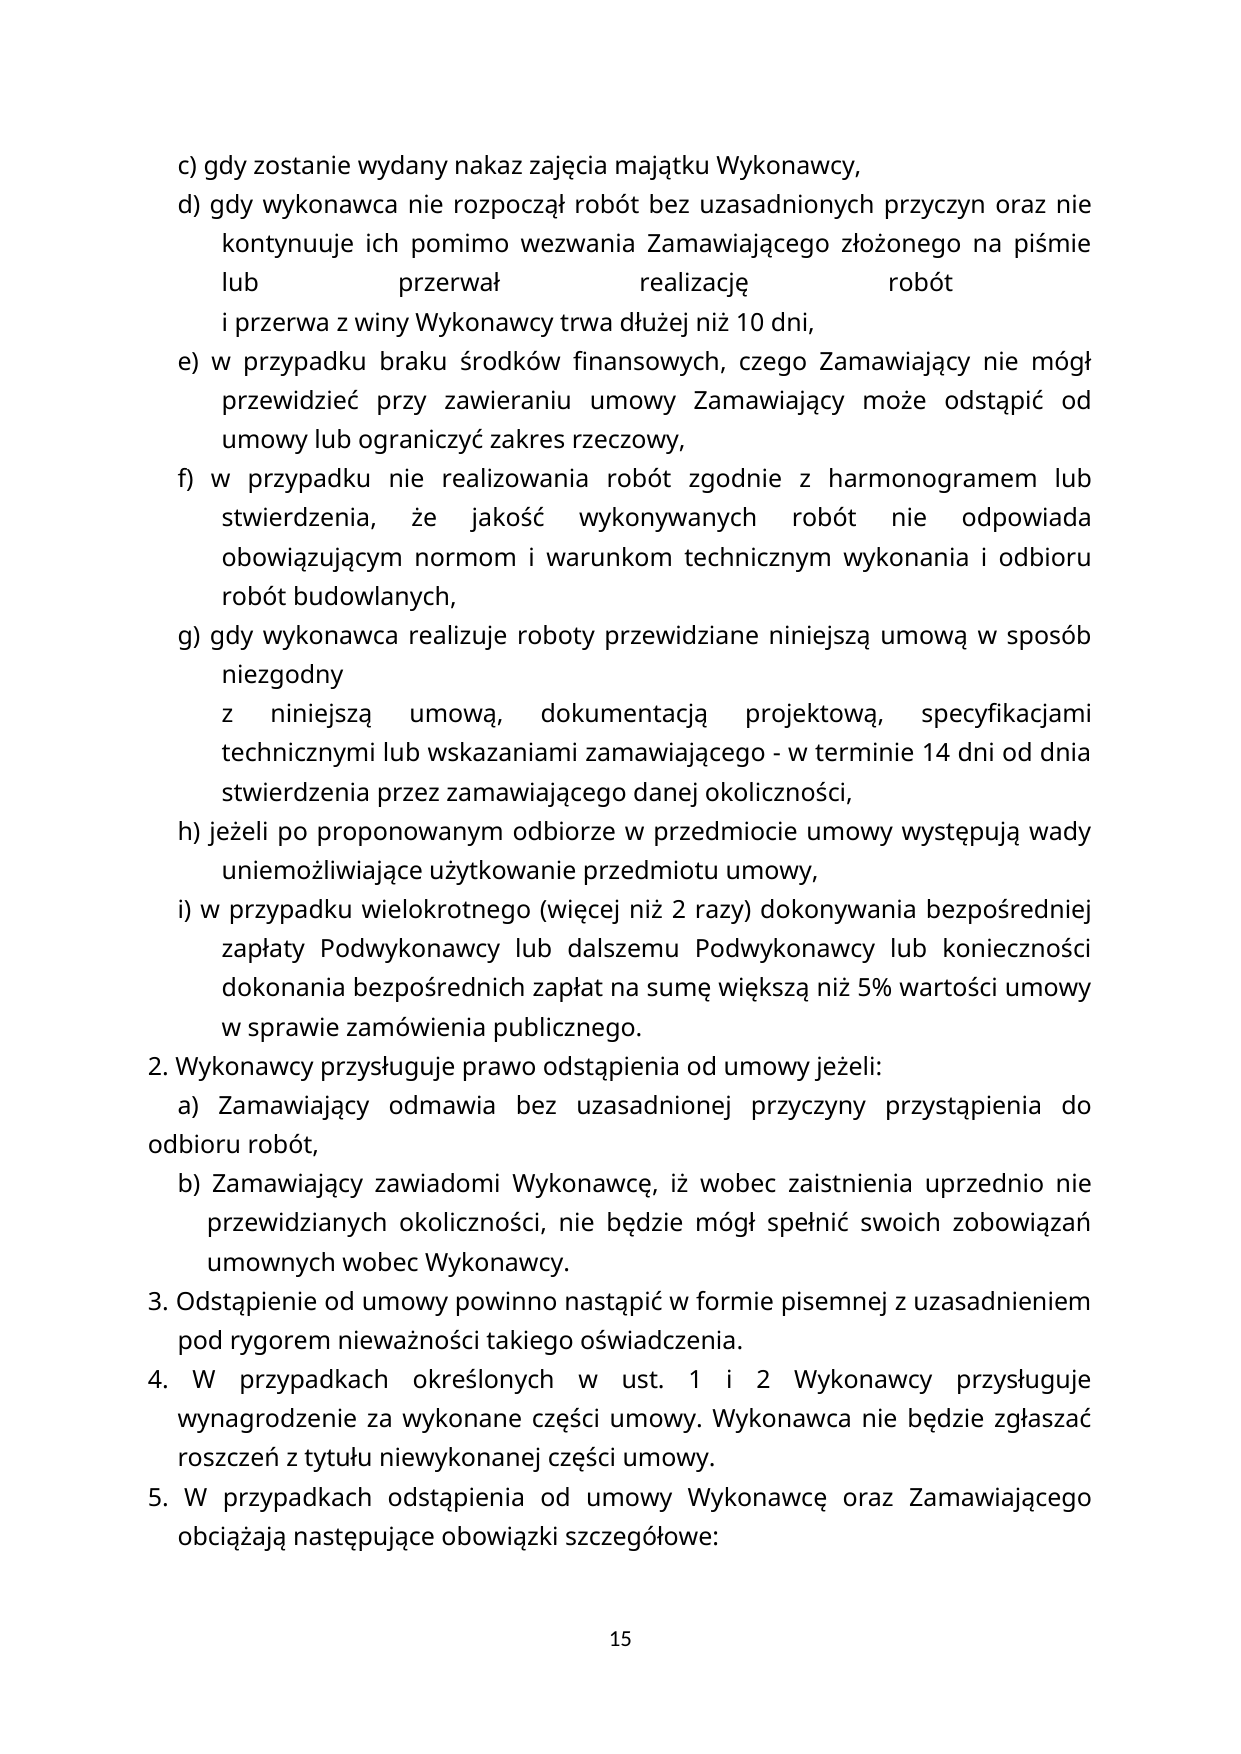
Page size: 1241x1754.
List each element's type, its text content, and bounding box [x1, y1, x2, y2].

text d) gdy wykonawca nie rozpoczął robót bez uzasadnionych przyczyn oraz nie kontynuuje ich pomimo wezwania Zamawiającego złożonego na piśmie lub przerwał realizację robót i przerwa z winy Wykonawcy trwa dłużej niż 10 dni, [177, 187, 1093, 338]
text e) w przypadku braku środków finansowych, czego Zamawiający nie mógł przewidzieć przy zawieraniu umowy Zamawiający może odstąpić od umowy lub ograniczyć zakres rzeczowy, [177, 343, 1093, 456]
text g) gdy wykonawca realizuje roboty przewidziane niniejszą umową w sposób niezgodny z niniejszą umową, dokumentacją projektową, specyfikacjami technicznymi lub wskazaniami zamawiającego - w terminie 14 dni od dnia stwierdzenia przez zamawiającego danej okoliczności, [177, 618, 1093, 808]
text 2. Wykonawcy przysługuje prawo odstąpienia od umowy jeżeli: [148, 1048, 1093, 1082]
text f) w przypadku nie realizowania robót zgodnie z harmonogramem lub stwierdzenia, że jakość wykonywanych robót nie odpowiada obowiązującym normom i warunkom technicznym wykonania i odbioru robót budowlanych, [177, 461, 1093, 612]
text b) Zamawiający zawiadomi Wykonawcę, iż wobec zaistnienia uprzednio nie przewidzianych okoliczności, nie będzie mógł spełnić swoich zobowiązań umownych wobec Wykonawcy. [177, 1166, 1093, 1278]
text i) w przypadku wielokrotnego (więcej niż 2 razy) dokonywania bezpośredniej zapłaty Podwykonawcy lub dalszemu Podwykonawcy lub konieczności dokonania bezpośrednich zapłat na sumę większą niż 5% wartości umowy w sprawie zamówienia publicznego. [177, 892, 1093, 1043]
text a) Zamawiający odmawia bez uzasadnionej przyczyny przystąpienia do odbioru robót, [148, 1088, 1093, 1161]
text h) jeżeli po proponowanym odbiorze w przedmiocie umowy występują wady uniemożliwiające użytkowanie przedmiotu umowy, [177, 813, 1093, 887]
text 3. Odstąpienie od umowy powinno nastąpić w formie pisemnej z uzasadnieniem pod rygorem nieważności takiego oświadczenia. [148, 1283, 1093, 1357]
text 5. W przypadkach odstąpienia od umowy Wykonawcę oraz Zamawiającego obciążają następujące obowiązki szczegółowe: [148, 1479, 1093, 1552]
text 4. W przypadkach określonych w ust. 1 i 2 Wykonawcy przysługuje wynagrodzenie za wykonane części umowy. Wykonawca nie będzie zgłaszać roszczeń z tytułu niewykonanej części umowy. [148, 1362, 1093, 1474]
text c) gdy zostanie wydany nakaz zajęcia majątku Wykonawcy, [177, 148, 1093, 182]
